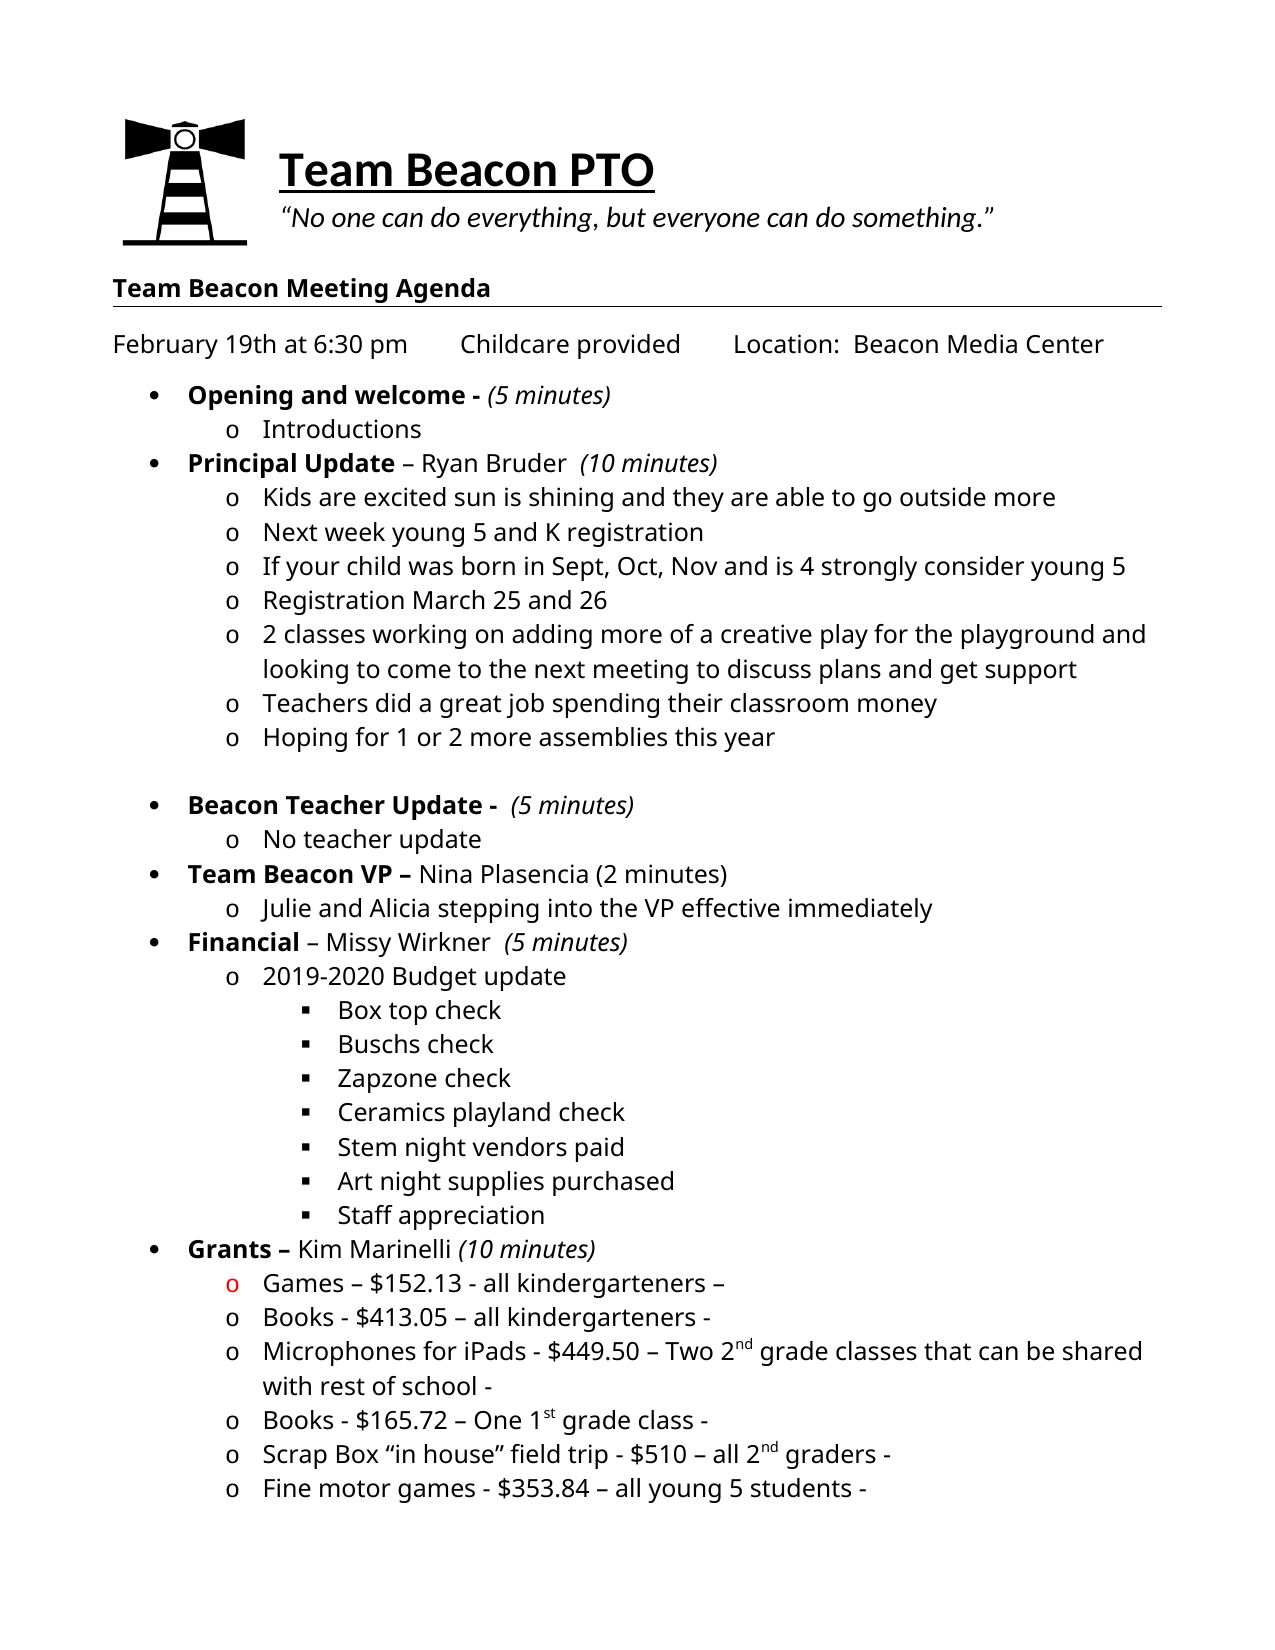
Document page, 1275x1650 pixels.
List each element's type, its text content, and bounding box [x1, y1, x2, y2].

list Buschs check [300, 1027, 1162, 1061]
list 2 classes working on adding more of a creative play for the playground and looking to come to the next meeting to discuss plans and get support [225, 617, 1162, 685]
list Ceramics playland check [300, 1095, 1162, 1129]
list Hoping for 1 or 2 more assemblies this year [225, 719, 1162, 754]
list Principal Update – Ryan Bruder (10 minutes) [150, 446, 1162, 480]
list Scrap Box “in house” field trip - $510 – all 2nd graders - [225, 1437, 1162, 1471]
list Team Beacon VP – Nina Plasencia (2 minutes) [150, 856, 1162, 890]
list Opening and welcome - (5 minutes) [150, 377, 1162, 412]
list Microphones for iPads - $449.50 – Two 2nd grade classes that can be shared with rest of school - [225, 1334, 1162, 1402]
list If your child was born in Sept, Oct, Nov and is 4 strongly consider young 5 [225, 548, 1162, 583]
list Staff appreciation [300, 1197, 1162, 1231]
list Grants – Kim Marinelli (10 minutes) [150, 1231, 1162, 1265]
list Books - $165.72 – One 1st grade class - [225, 1402, 1162, 1437]
text “No one can do everything, but everyone can do something.” [112, 199, 1162, 234]
list Registration March 25 and 26 [225, 583, 1162, 617]
text Team Beacon PTO [112, 112, 1162, 199]
list Introductions [225, 412, 1162, 446]
list Teachers did a great job spending their classroom money [225, 685, 1162, 719]
list Kids are excited sun is shining and they are able to go outside more [225, 480, 1162, 514]
list Stem night vendors paid [300, 1129, 1162, 1163]
text February 19th at 6:30 pm Childcare provided Location: Beacon Media Center [112, 327, 1162, 361]
list Books - $413.05 – all kindergarteners - [225, 1300, 1162, 1334]
list Julie and Alicia stepping into the VP effective immediately [225, 890, 1162, 924]
list Games – $152.13 - all kindergarteners – [225, 1265, 1162, 1300]
list 2019-2020 Budget update [225, 959, 1162, 993]
text Team Beacon Meeting Agenda [112, 270, 1162, 307]
list Art night supplies purchased [300, 1163, 1162, 1197]
list Fine motor games - $353.84 – all young 5 students - [225, 1471, 1162, 1505]
list Zapzone check [300, 1061, 1162, 1095]
list Box top check [300, 993, 1162, 1027]
list No teacher update [225, 822, 1162, 856]
list Next week young 5 and K registration [225, 514, 1162, 548]
list Beacon Teacher Update - (5 minutes) [150, 788, 1162, 822]
list Financial – Missy Wirkner (5 minutes) [150, 924, 1162, 959]
